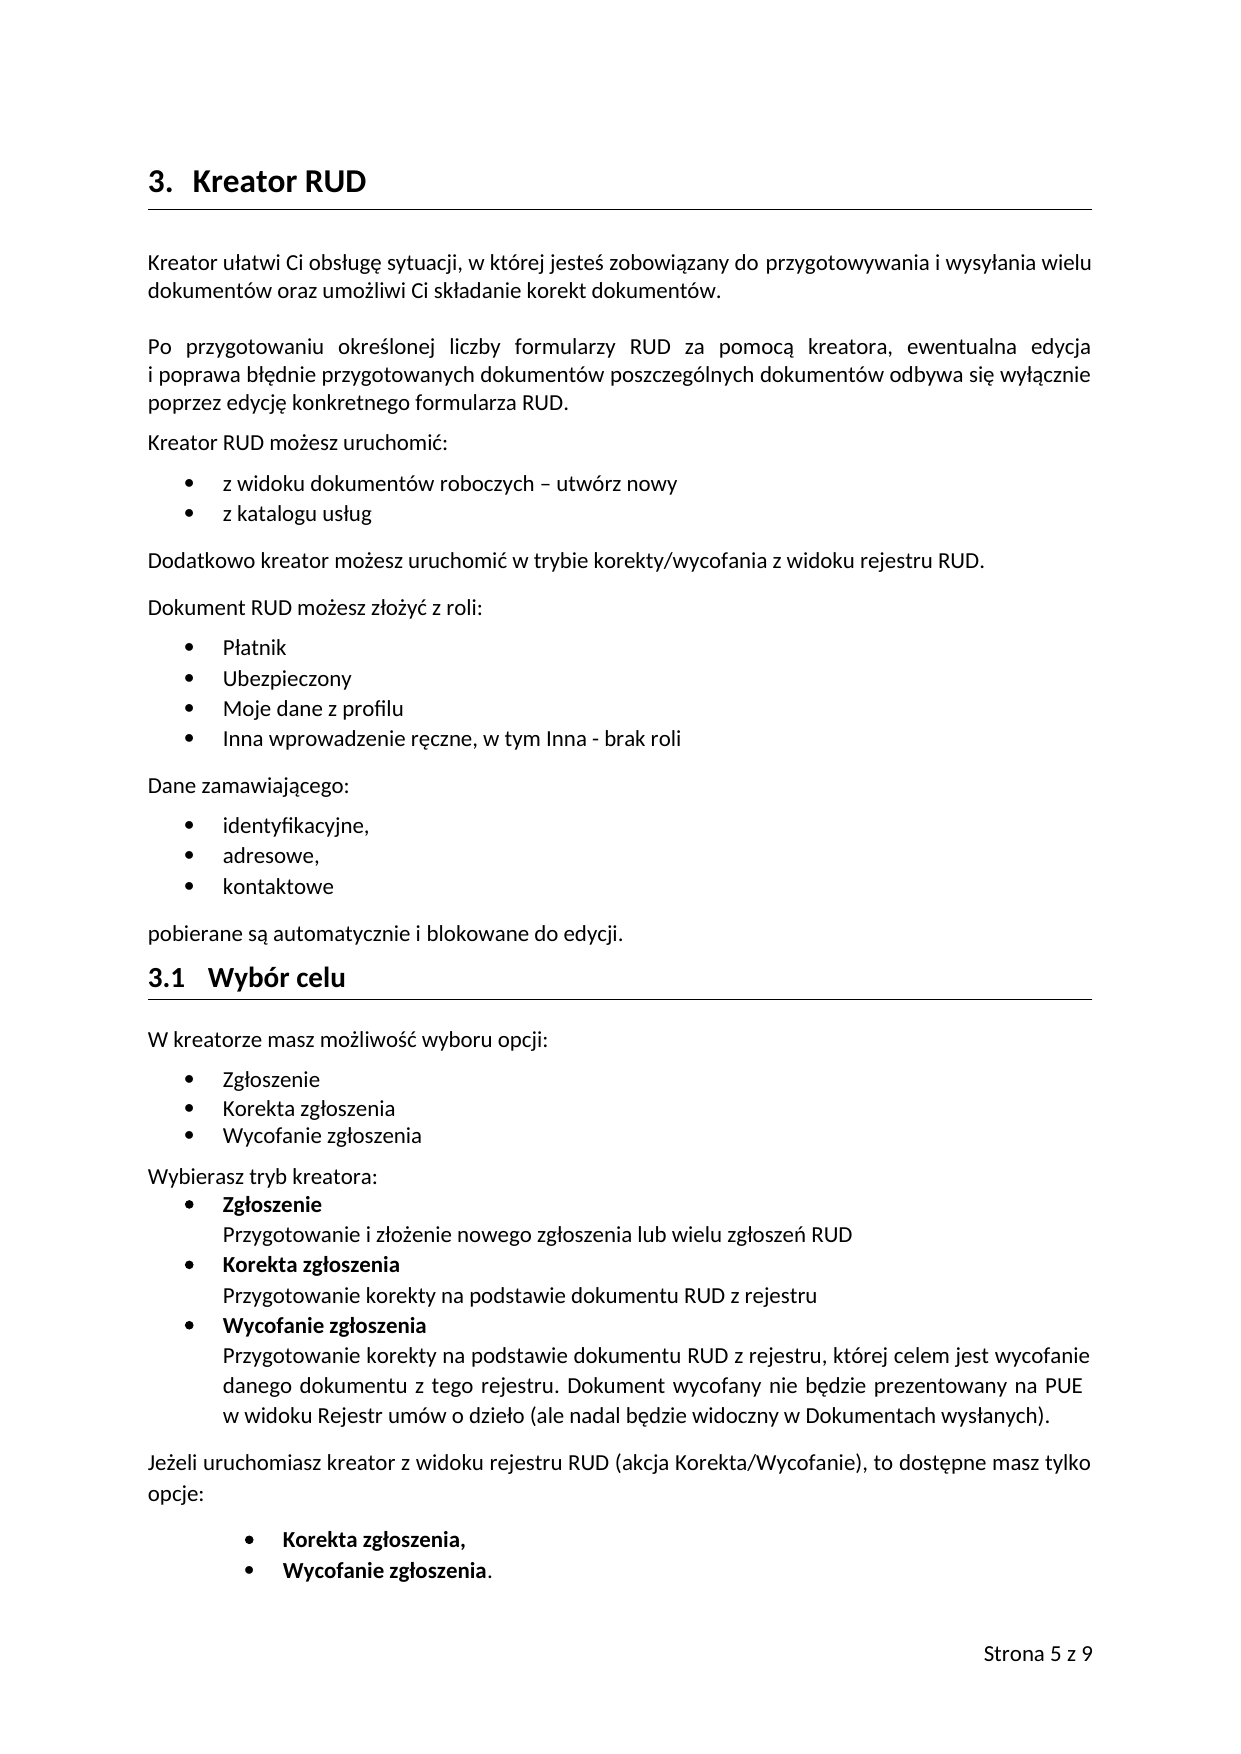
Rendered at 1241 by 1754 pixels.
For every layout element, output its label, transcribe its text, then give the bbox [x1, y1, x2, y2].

text Jeżeli uruchomiasz kreator z widoku rejestru RUD (akcja Korekta/Wycofanie), to dostępne masz tylko opcje: [148, 1448, 1092, 1507]
text W kreatorze masz możliwość wyboru opcji: [148, 1025, 1092, 1053]
list Moje dane z profilu [185, 694, 1092, 722]
list Przygotowanie korekty na podstawie dokumentu RUD z rejestru [223, 1281, 1092, 1309]
text Dodatkowo kreator możesz uruchomić w trybie korekty/wycofania z widoku rejestru RUD. [148, 546, 1092, 574]
list Przygotowanie i złożenie nowego zgłoszenia lub wielu zgłoszeń RUD [223, 1220, 1092, 1248]
text Dane zamawiającego: [148, 771, 1092, 799]
text Wybierasz tryb kreatora: [148, 1162, 1092, 1190]
text Kreator RUD możesz uruchomić: [148, 428, 1092, 456]
list Płatnik [185, 633, 1092, 661]
list Korekta zgłoszenia [185, 1251, 1092, 1279]
subtitle Kreator RUD [148, 160, 1092, 209]
list z widoku dokumentów roboczych – utwórz nowy [185, 469, 1092, 497]
list identyfikacyjne, [185, 811, 1092, 839]
list Inna wprowadzenie ręczne, w tym Inna - brak roli [185, 724, 1092, 752]
list z katalogu usług [185, 499, 1092, 527]
list Korekta zgłoszenia [185, 1094, 1092, 1122]
list Zgłoszenie [185, 1066, 1092, 1094]
list Kreator ułatwi Ci obsługę sytuacji, w której jesteś zobowiązany do przygotowywania i wysyłania wielu dokumentów oraz umożliwi Ci składanie korekt dokumentów. [148, 248, 1092, 304]
list kontaktowe [185, 872, 1092, 900]
list Ubezpieczony [185, 664, 1092, 692]
subtitle Wybór celu [148, 959, 1092, 999]
list Przygotowanie korekty na podstawie dokumentu RUD z rejestru, której celem jest wycofanie danego dokumentu z tego rejestru. Dokument wycofany nie będzie prezentowany na PUE w widoku Rejestr umów o dzieło (ale nadal będzie widoczny w Dokumentach wysłanych). [223, 1341, 1092, 1430]
text Dokument RUD możesz złożyć z roli: [148, 593, 1092, 621]
list Wycofanie zgłoszenia [185, 1122, 1092, 1150]
list Zgłoszenie [185, 1190, 1092, 1218]
text pobierane są automatycznie i blokowane do edycji. [148, 919, 1092, 947]
list Po przygotowaniu określonej liczby formularzy RUD za pomocą kreatora, ewentualna edycja i poprawa błędnie przygotowanych dokumentów poszczególnych dokumentów odbywa się wyłącznie poprzez edycję konkretnego formularza RUD. [148, 332, 1092, 416]
list Korekta zgłoszenia, [245, 1526, 1092, 1554]
list adresowe, [185, 842, 1092, 870]
list Wycofanie zgłoszenia [185, 1311, 1092, 1339]
list Wycofanie zgłoszenia. [245, 1556, 1092, 1584]
